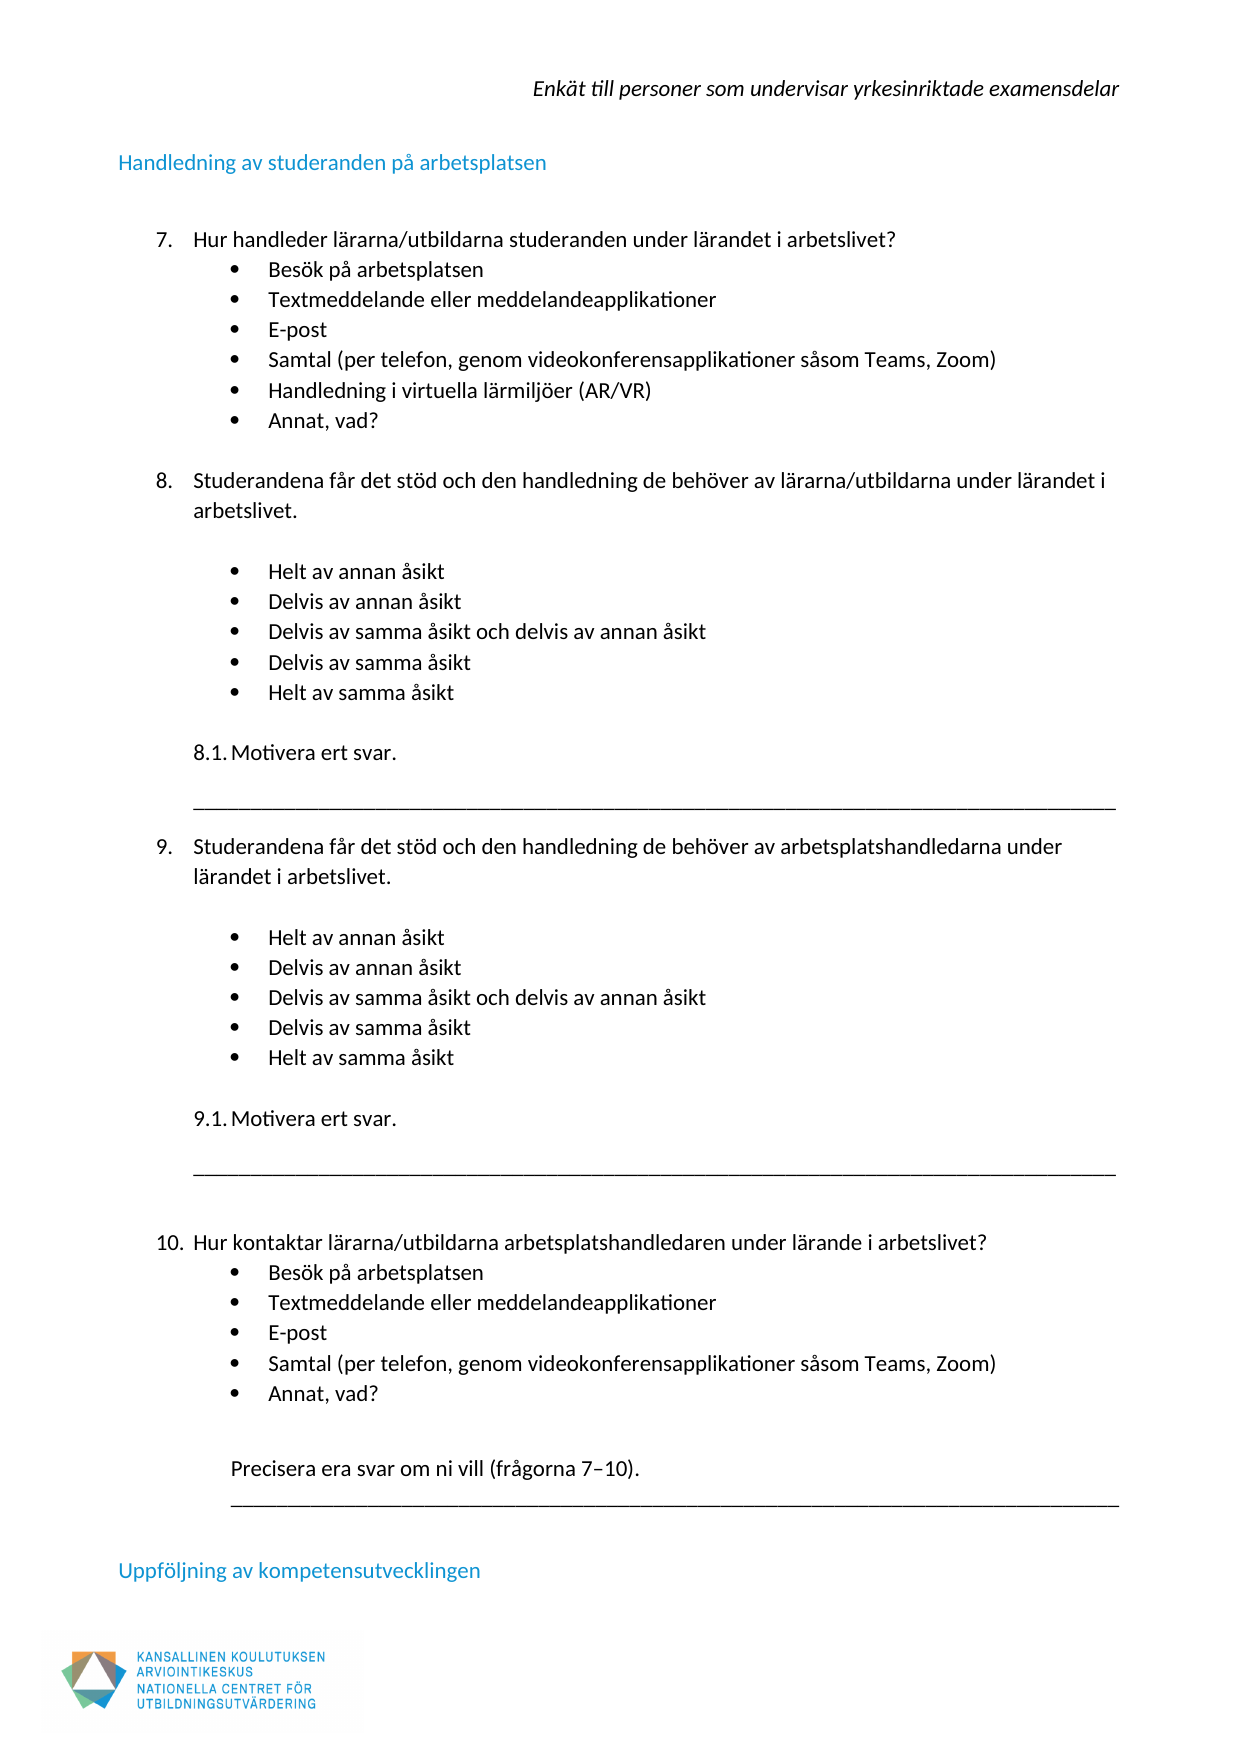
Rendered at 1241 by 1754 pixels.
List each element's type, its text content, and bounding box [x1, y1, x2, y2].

list Delvis av annan åsikt [231, 587, 1122, 615]
list Helt av annan åsikt [231, 923, 1122, 951]
list Delvis av annan åsikt [231, 953, 1122, 981]
text Uppföljning av kompetensutvecklingen [118, 1557, 1122, 1585]
list Handledning i virtuella lärmiljöer (AR/VR) [231, 376, 1122, 404]
list Delvis av samma åsikt [231, 648, 1122, 676]
list Studerandena får det stöd och den handledning de behöver av lärarna/utbildarna under lärandet i arbetslivet. [156, 466, 1122, 524]
list Textmeddelande eller meddelandeapplikationer [231, 1288, 1122, 1316]
list Hur handleder lärarna/utbildarna studeranden under lärandet i arbetslivet? [156, 225, 1122, 253]
list Hur kontaktar lärarna/utbildarna arbetsplatshandledaren under lärande i arbetslivet? [156, 1228, 1122, 1256]
text _________________________________________________________________________________ [118, 1151, 1122, 1179]
list Helt av annan åsikt [231, 557, 1122, 585]
list E-post [231, 315, 1122, 343]
list Samtal (per telefon, genom videokonferensapplikationer såsom Teams, Zoom) [231, 1349, 1122, 1377]
list Textmeddelande eller meddelandeapplikationer [231, 285, 1122, 313]
list Delvis av samma åsikt [231, 1013, 1122, 1041]
list Motivera ert svar. [193, 738, 1122, 766]
list Delvis av samma åsikt och delvis av annan åsikt [231, 617, 1122, 645]
text Handledning av studeranden på arbetsplatsen [118, 148, 1122, 176]
list Besök på arbetsplatsen [231, 255, 1122, 283]
list Studerandena får det stöd och den handledning de behöver av arbetsplatshandledarna under lärandet i arbetslivet. [156, 832, 1122, 890]
text ______________________________________________________________________________ [118, 1482, 1122, 1510]
list Samtal (per telefon, genom videokonferensapplikationer såsom Teams, Zoom) [231, 346, 1122, 373]
list Motivera ert svar. [193, 1104, 1122, 1132]
text Precisera era svar om ni vill (frågorna 7–10). [118, 1454, 1122, 1482]
list E-post [231, 1318, 1122, 1346]
picture [41, 1630, 365, 1733]
list Annat, vad? [231, 1379, 1122, 1407]
list Delvis av samma åsikt och delvis av annan åsikt [231, 983, 1122, 1011]
list Helt av samma åsikt [231, 1043, 1122, 1071]
list Besök på arbetsplatsen [231, 1258, 1122, 1286]
list Annat, vad? [231, 406, 1122, 434]
text _________________________________________________________________________________ [118, 785, 1122, 813]
list Helt av samma åsikt [231, 678, 1122, 706]
